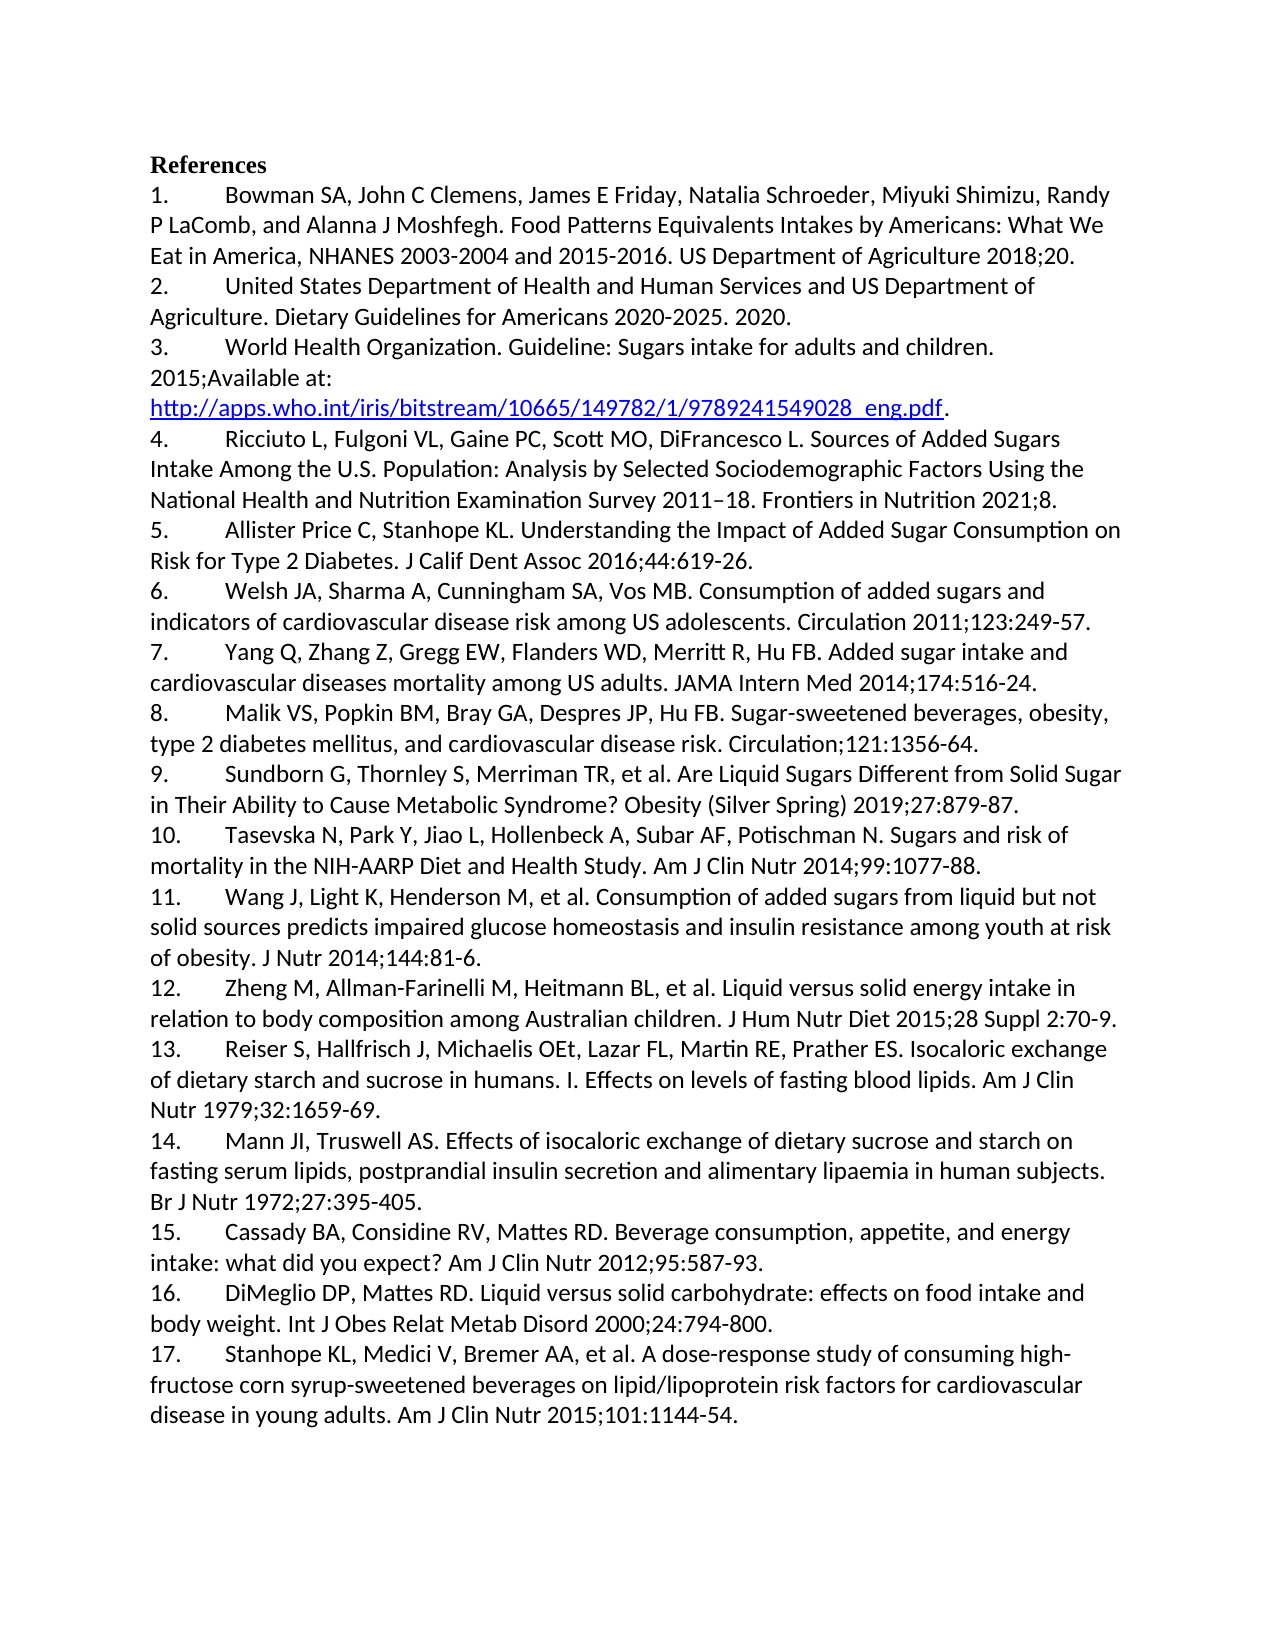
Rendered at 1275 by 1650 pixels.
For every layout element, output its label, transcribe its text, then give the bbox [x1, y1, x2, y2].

text 10. Tasevska N, Park Y, Jiao L, Hollenbeck A, Subar AF, Potischman N. Sugars and risk of mortality in the NIH-AARP Diet and Health Study. Am J Clin Nutr 2014;99:1077-88. [150, 820, 1125, 881]
text 12. Zheng M, Allman-Farinelli M, Heitmann BL, et al. Liquid versus solid energy intake in relation to body composition among Australian children. J Hum Nutr Diet 2015;28 Suppl 2:70-9. [150, 972, 1125, 1033]
text References [150, 150, 1125, 179]
text 1. Bowman SA, John C Clemens, James E Friday, Natalia Schroeder, Miyuki Shimizu, Randy P LaComb, and Alanna J Moshfegh. Food Patterns Equivalents Intakes by Americans: What We Eat in America, NHANES 2003-2004 and 2015-2016. US Department of Agriculture 2018;20. [150, 179, 1125, 270]
text 2. United States Department of Health and Human Services and US Department of Agriculture. Dietary Guidelines for Americans 2020-2025. 2020. [150, 270, 1125, 331]
text 4. Ricciuto L, Fulgoni VL, Gaine PC, Scott MO, DiFrancesco L. Sources of Added Sugars Intake Among the U.S. Population: Analysis by Selected Sociodemographic Factors Using the National Health and Nutrition Examination Survey 2011–18. Frontiers in Nutrition 2021;8. [150, 423, 1125, 514]
text 9. Sundborn G, Thornley S, Merriman TR, et al. Are Liquid Sugars Different from Solid Sugar in Their Ability to Cause Metabolic Syndrome? Obesity (Silver Spring) 2019;27:879-87. [150, 759, 1125, 820]
text 3. World Health Organization. Guideline: Sugars intake for adults and children. 2015;Available at: http://apps.who.int/iris/bitstream/10665/149782/1/9789241549028_eng.pdf. [150, 331, 1125, 423]
text 11. Wang J, Light K, Henderson M, et al. Consumption of added sugars from liquid but not solid sources predicts impaired glucose homeostasis and insulin resistance among youth at risk of obesity. J Nutr 2014;144:81-6. [150, 881, 1125, 972]
text 8. Malik VS, Popkin BM, Bray GA, Despres JP, Hu FB. Sugar-sweetened beverages, obesity, type 2 diabetes mellitus, and cardiovascular disease risk. Circulation;121:1356-64. [150, 698, 1125, 759]
text 6. Welsh JA, Sharma A, Cunningham SA, Vos MB. Consumption of added sugars and indicators of cardiovascular disease risk among US adolescents. Circulation 2011;123:249-57. [150, 576, 1125, 637]
text 15. Cassady BA, Considine RV, Mattes RD. Beverage consumption, appetite, and energy intake: what did you expect? Am J Clin Nutr 2012;95:587-93. [150, 1216, 1125, 1277]
text 5. Allister Price C, Stanhope KL. Understanding the Impact of Added Sugar Consumption on Risk for Type 2 Diabetes. J Calif Dent Assoc 2016;44:619-26. [150, 514, 1125, 576]
text 13. Reiser S, Hallfrisch J, Michaelis OEt, Lazar FL, Martin RE, Prather ES. Isocaloric exchange of dietary starch and sucrose in humans. I. Effects on levels of fasting blood lipids. Am J Clin Nutr 1979;32:1659-69. [150, 1033, 1125, 1125]
text 16. DiMeglio DP, Mattes RD. Liquid versus solid carbohydrate: effects on food intake and body weight. Int J Obes Relat Metab Disord 2000;24:794-800. [150, 1277, 1125, 1338]
text 17. Stanhope KL, Medici V, Bremer AA, et al. A dose-response study of consuming high-fructose corn syrup-sweetened beverages on lipid/lipoprotein risk factors for cardiovascular disease in young adults. Am J Clin Nutr 2015;101:1144-54. [150, 1338, 1125, 1430]
text 7. Yang Q, Zhang Z, Gregg EW, Flanders WD, Merritt R, Hu FB. Added sugar intake and cardiovascular diseases mortality among US adults. JAMA Intern Med 2014;174:516-24. [150, 637, 1125, 698]
text 14. Mann JI, Truswell AS. Effects of isocaloric exchange of dietary sucrose and starch on fasting serum lipids, postprandial insulin secretion and alimentary lipaemia in human subjects. Br J Nutr 1972;27:395-405. [150, 1125, 1125, 1216]
